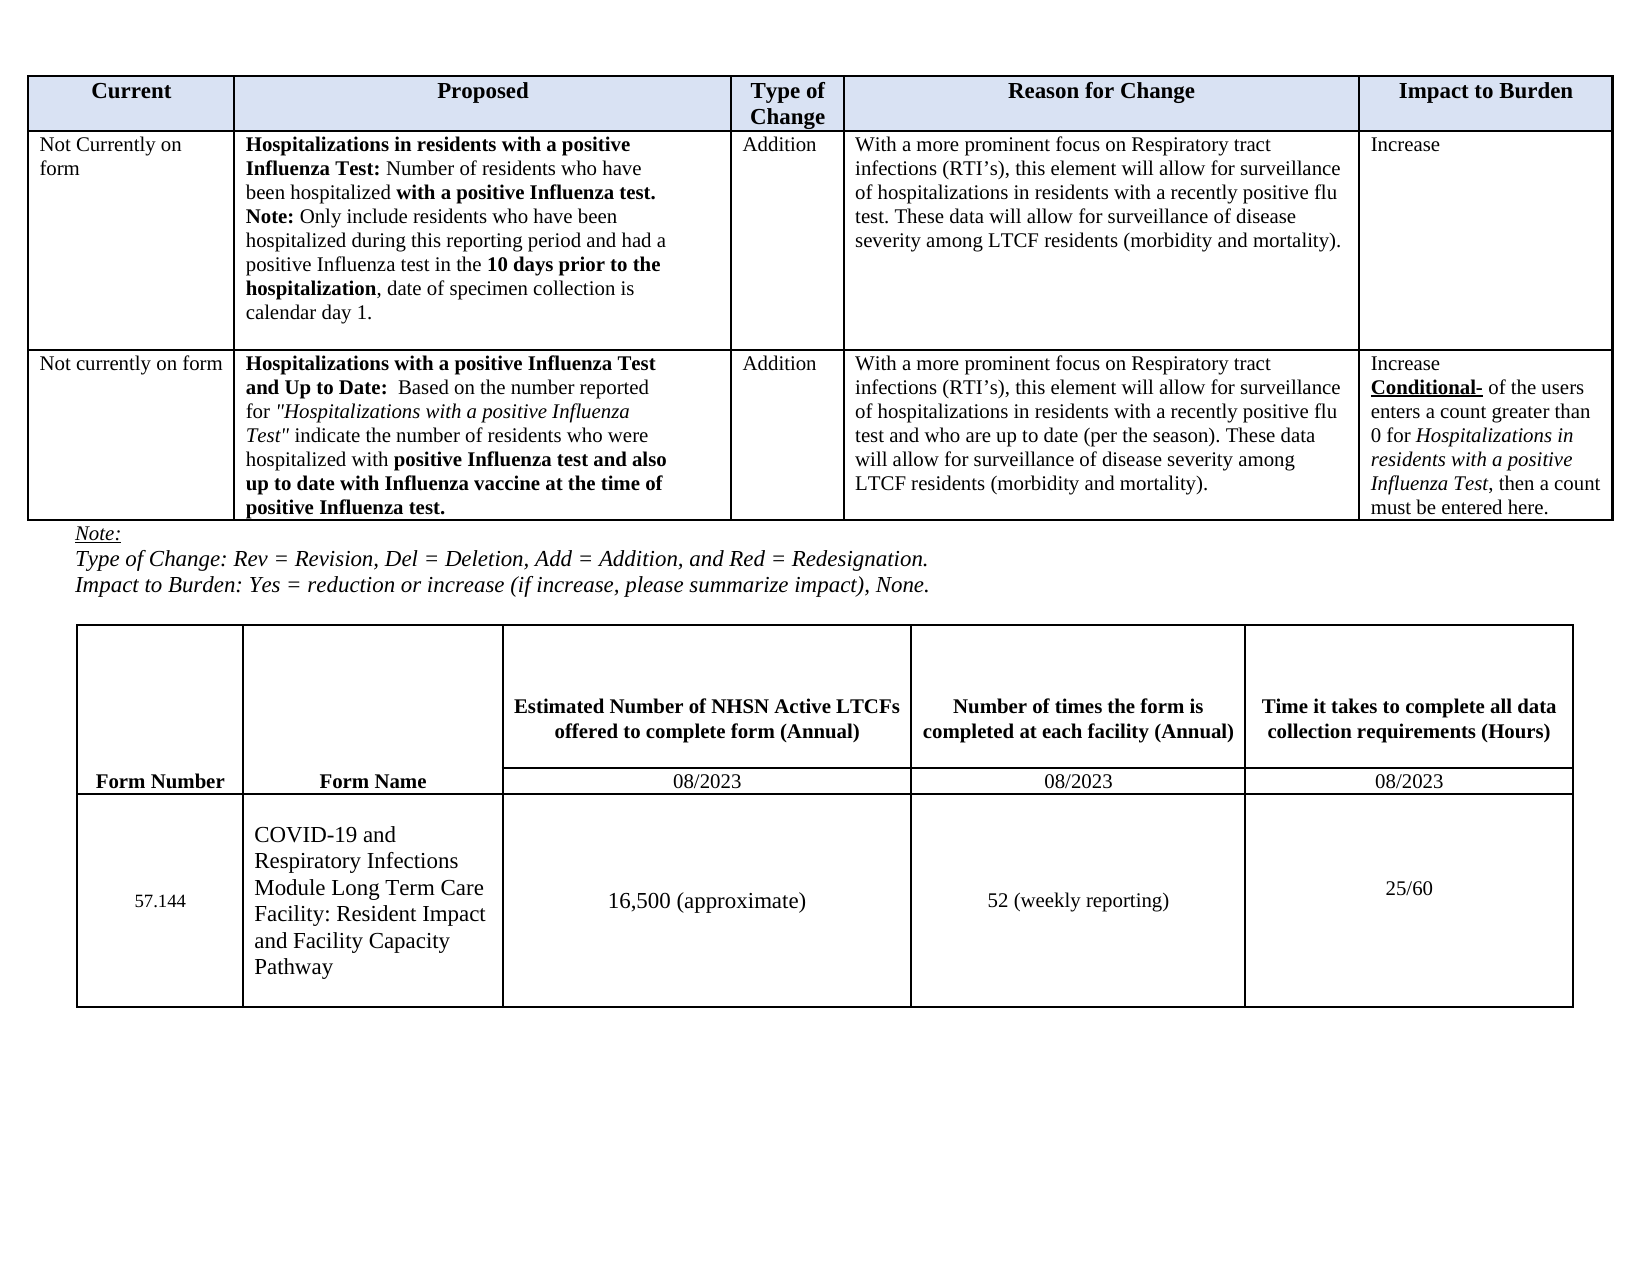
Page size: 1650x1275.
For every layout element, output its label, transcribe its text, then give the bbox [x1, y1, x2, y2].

table_header Type of Change [732, 77, 843, 130]
table_cell With a more prominent focus on Respiratory tract infections (RTI’s), this element will allow for surveillance of hospitalizations in residents with a recently positive flu test and who are up to date (per the season). These data will allow for surveillance of disease severity among LTCF residents (morbidity and mortality). [845, 351, 1358, 519]
table_cell 52 (weekly reporting) [912, 795, 1244, 1006]
table_cell Not currently on form [29, 351, 233, 519]
table_cell Addition [732, 351, 843, 519]
table_cell Hospitalizations with a positive Influenza Test and Up to Date: Based on the number reported for "Hospitalizations with a positive Influenza Test" indicate the number of residents who were hospitalized with positive Influenza test and also up to date with Influenza vaccine at the time of positive Influenza test. [235, 351, 730, 519]
table_cell 08/2023 [504, 769, 910, 793]
table_cell Increase Conditional- of the users enters a count greater than 0 for Hospitalizations in residents with a positive Influenza Test, then a count must be entered here. [1360, 351, 1611, 519]
table_cell 08/2023 [1246, 769, 1572, 793]
table_header Impact to Burden [1360, 77, 1611, 130]
text Type of Change: Rev = Revision, Del = Deletion, Add = Addition, and Red = Redesignation. [75, 545, 1575, 571]
table_header Reason for Change [845, 77, 1358, 130]
table_cell COVID-19 and Respiratory Infections Module Long Term Care Facility: Resident Impact and Facility Capacity Pathway [244, 795, 502, 1006]
table_cell 25/60 [1246, 795, 1572, 1006]
table_header Current [29, 77, 233, 130]
table_cell 08/2023 [912, 769, 1244, 793]
table_header [78, 626, 242, 767]
text Note: [75, 521, 1575, 545]
table_cell Hospitalizations in residents with a positive Influenza Test: Number of residents who have been hospitalized with a positive Influenza test. Note: Only include residents who have been hospitalized during this reporting period and had a positive Influenza test in the 10 days prior to the hospitalization, date of specimen collection is calendar day 1. [235, 132, 730, 348]
table_cell Not Currently on form [29, 132, 233, 348]
table_cell With a more prominent focus on Respiratory tract infections (RTI’s), this element will allow for surveillance of hospitalizations in residents with a recently positive flu test. These data will allow for surveillance of disease severity among LTCF residents (morbidity and mortality). [845, 132, 1358, 348]
table_header Number of times the form is completed at each facility (Annual) [912, 626, 1244, 767]
table_cell Form Number [78, 767, 242, 793]
table_header [244, 626, 502, 767]
table_cell Increase [1360, 132, 1611, 348]
table_cell 57.144 [78, 795, 242, 1006]
table_cell Addition [732, 132, 843, 348]
text Impact to Burden: Yes = reduction or increase (if increase, please summarize impact), None. [75, 571, 1575, 598]
table_header Proposed [235, 77, 730, 130]
table_cell 16,500 (approximate) [504, 795, 910, 1006]
table_cell Form Name [244, 767, 502, 793]
table_header Estimated Number of NHSN Active LTCFs offered to complete form (Annual) [504, 626, 910, 767]
table_header Time it takes to complete all data collection requirements (Hours) [1246, 626, 1572, 767]
